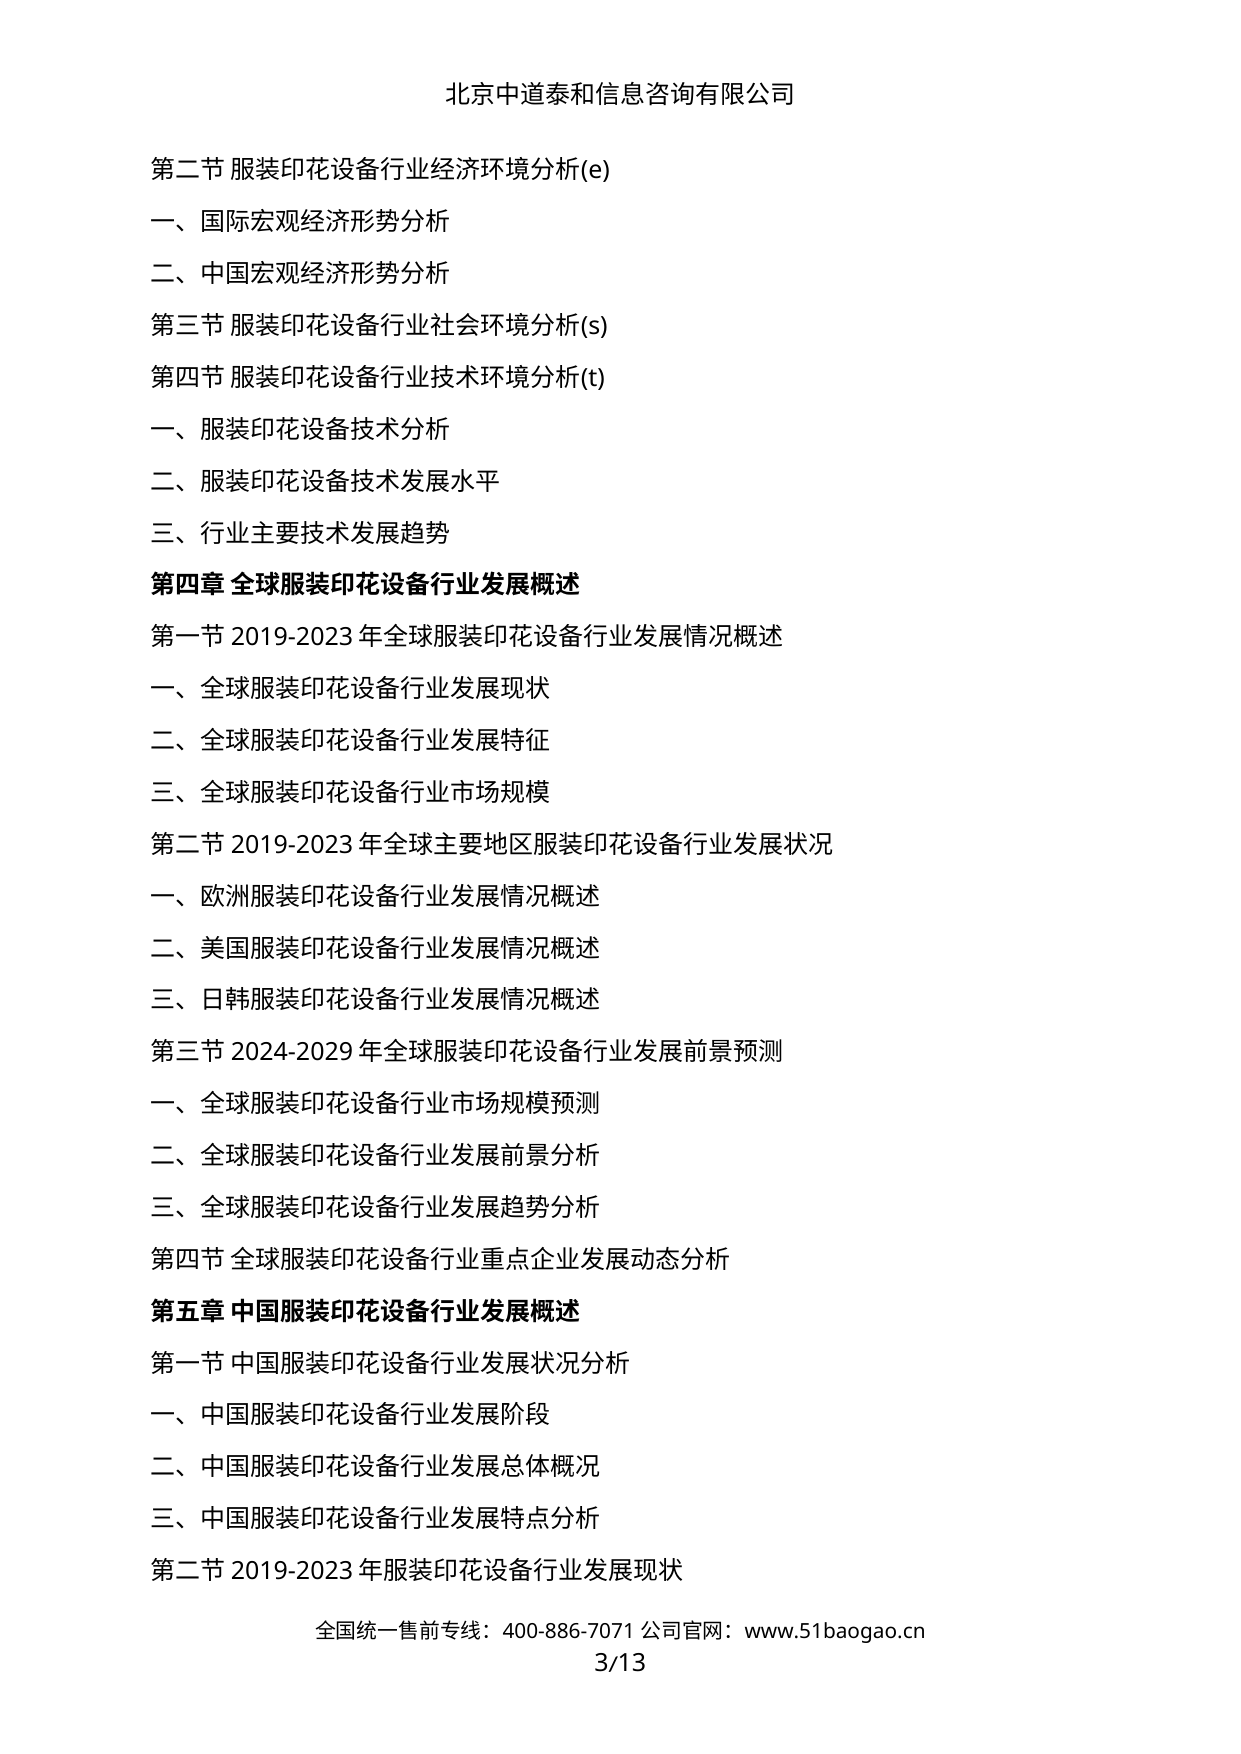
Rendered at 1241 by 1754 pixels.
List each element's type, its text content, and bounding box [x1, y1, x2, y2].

text 二、服装印花设备技术发展水平 [150, 461, 1090, 497]
text 二、全球服装印花设备行业发展特征 [150, 721, 1090, 757]
text 二、中国宏观经济形势分析 [150, 254, 1090, 290]
text 一、服装印花设备技术分析 [150, 409, 1090, 446]
text 第一节 2019-2023年全球服装印花设备行业发展情况概述 [150, 617, 1090, 653]
text 二、中国服装印花设备行业发展总体概况 [150, 1447, 1090, 1483]
text 第三节 2024-2029年全球服装印花设备行业发展前景预测 [150, 1032, 1090, 1068]
text 三、日韩服装印花设备行业发展情况概述 [150, 980, 1090, 1016]
text 三、中国服装印花设备行业发展特点分析 [150, 1499, 1090, 1535]
text 一、全球服装印花设备行业发展现状 [150, 669, 1090, 705]
text 一、欧洲服装印花设备行业发展情况概述 [150, 876, 1090, 912]
text 第二节 服装印花设备行业经济环境分析(e) [150, 150, 1090, 186]
text 二、全球服装印花设备行业发展前景分析 [150, 1136, 1090, 1172]
text 三、行业主要技术发展趋势 [150, 513, 1090, 549]
text 第一节 中国服装印花设备行业发展状况分析 [150, 1343, 1090, 1379]
text 第二节 2019-2023年全球主要地区服装印花设备行业发展状况 [150, 824, 1090, 861]
text 二、美国服装印花设备行业发展情况概述 [150, 928, 1090, 964]
text 第四章 全球服装印花设备行业发展概述 [150, 565, 1090, 601]
text 第五章 中国服装印花设备行业发展概述 [150, 1291, 1090, 1327]
text 一、中国服装印花设备行业发展阶段 [150, 1395, 1090, 1431]
text 一、国际宏观经济形势分析 [150, 202, 1090, 238]
text 三、全球服装印花设备行业发展趋势分析 [150, 1187, 1090, 1224]
text 三、全球服装印花设备行业市场规模 [150, 772, 1090, 809]
text 第二节 2019-2023年服装印花设备行业发展现状 [150, 1551, 1090, 1587]
text 一、全球服装印花设备行业市场规模预测 [150, 1084, 1090, 1120]
text 第三节 服装印花设备行业社会环境分析(s) [150, 306, 1090, 342]
text 第四节 服装印花设备行业技术环境分析(t) [150, 357, 1090, 394]
text 第四节 全球服装印花设备行业重点企业发展动态分析 [150, 1239, 1090, 1276]
